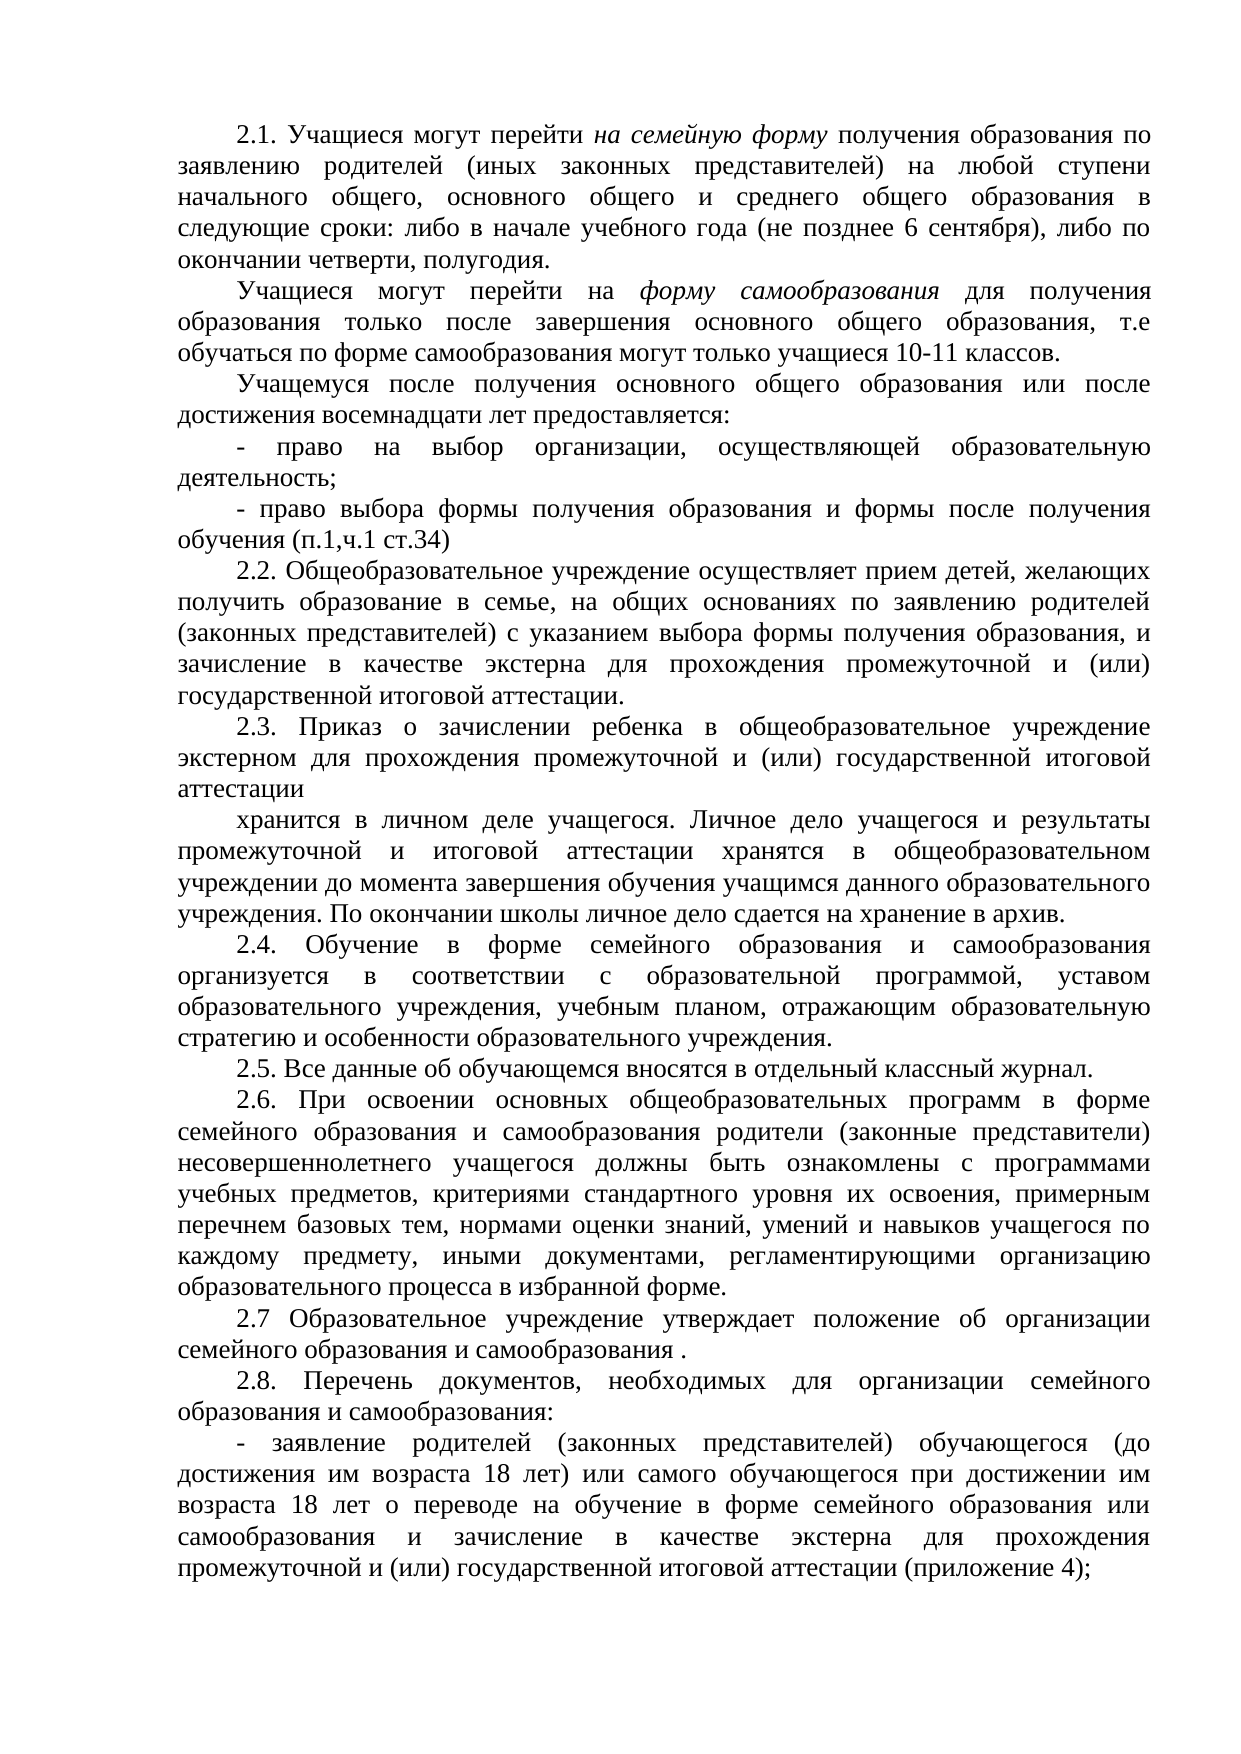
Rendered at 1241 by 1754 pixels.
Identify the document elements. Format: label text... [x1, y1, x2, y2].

text Учащиеся могут перейти на форму самообразования для получения образования только после завершения основного общего образования, т.е обучаться по форме самообразования могут только учащиеся 10-11 классов. [177, 274, 1152, 367]
text 2.7 Образовательное учреждение утверждает положение об организации семейного образования и самообразования . [177, 1302, 1152, 1364]
text 2.4. Обучение в форме семейного образования и самообразования организуется в соответствии с образовательной программой, уставом образовательного учреждения, учебным планом, отражающим образовательную стратегию и особенности образовательного учреждения. [177, 928, 1152, 1052]
text Учащемуся после получения основного общего образования или после достижения восемнадцати лет предоставляется: [177, 367, 1152, 429]
text 2.6. При освоении основных общеобразовательных программ в форме семейного образования и самообразования родители (законные представители) несовершеннолетнего учащегося должны быть ознакомлены с программами учебных предметов, критериями стандартного уровня их освоения, примерным перечнем базовых тем, нормами оценки знаний, умений и навыков учащегося по каждому предмету, иными документами, регламентирующими организацию образовательного процесса в избранной форме. [177, 1084, 1152, 1302]
text - право на выбор организации, осуществляющей образовательную деятельность; [177, 429, 1152, 492]
text - право выбора формы получения образования и формы после получения обучения (п.1,ч.1 ст.34) [177, 492, 1152, 554]
text 2.2. Общеобразовательное учреждение осуществляет прием детей, желающих получить образование в семье, на общих основаниях по заявлению родителей (законных представителей) с указанием выбора формы получения образования, и зачисление в качестве экстерна для прохождения промежуточной и (или) государственной итоговой аттестации. [177, 554, 1152, 710]
text 2.1. Учащиеся могут перейти на семейную форму получения образования по заявлению родителей (иных законных представителей) на любой ступени начального общего, основного общего и среднего общего образования в следующие сроки: либо в начале учебного года (не позднее 6 сентября), либо по окончании четверти, полугодия. [177, 118, 1152, 274]
text 2.5. Все данные об обучающемся вносятся в отдельный классный журнал. [177, 1052, 1152, 1084]
text хранится в личном деле учащегося. Личное дело учащегося и результаты промежуточной и итоговой аттестации хранятся в общеобразовательном учреждении до момента завершения обучения учащимся данного образовательного учреждения. По окончании школы личное дело сдается на хранение в архив. [177, 803, 1152, 928]
text - заявление родителей (законных представителей) обучающегося (до достижения им возраста 18 лет) или самого обучающегося при достижении им возраста 18 лет о переводе на обучение в форме семейного образования или самообразования и зачисление в качестве экстерна для прохождения промежуточной и (или) государственной итоговой аттестации (приложение 4); [177, 1426, 1152, 1582]
text 2.8. Перечень документов, необходимых для организации семейного образования и самообразования: [177, 1364, 1152, 1426]
text 2.3. Приказ о зачислении ребенка в общеобразовательное учреждение экстерном для прохождения промежуточной и (или) государственной итоговой аттестации [177, 710, 1152, 803]
